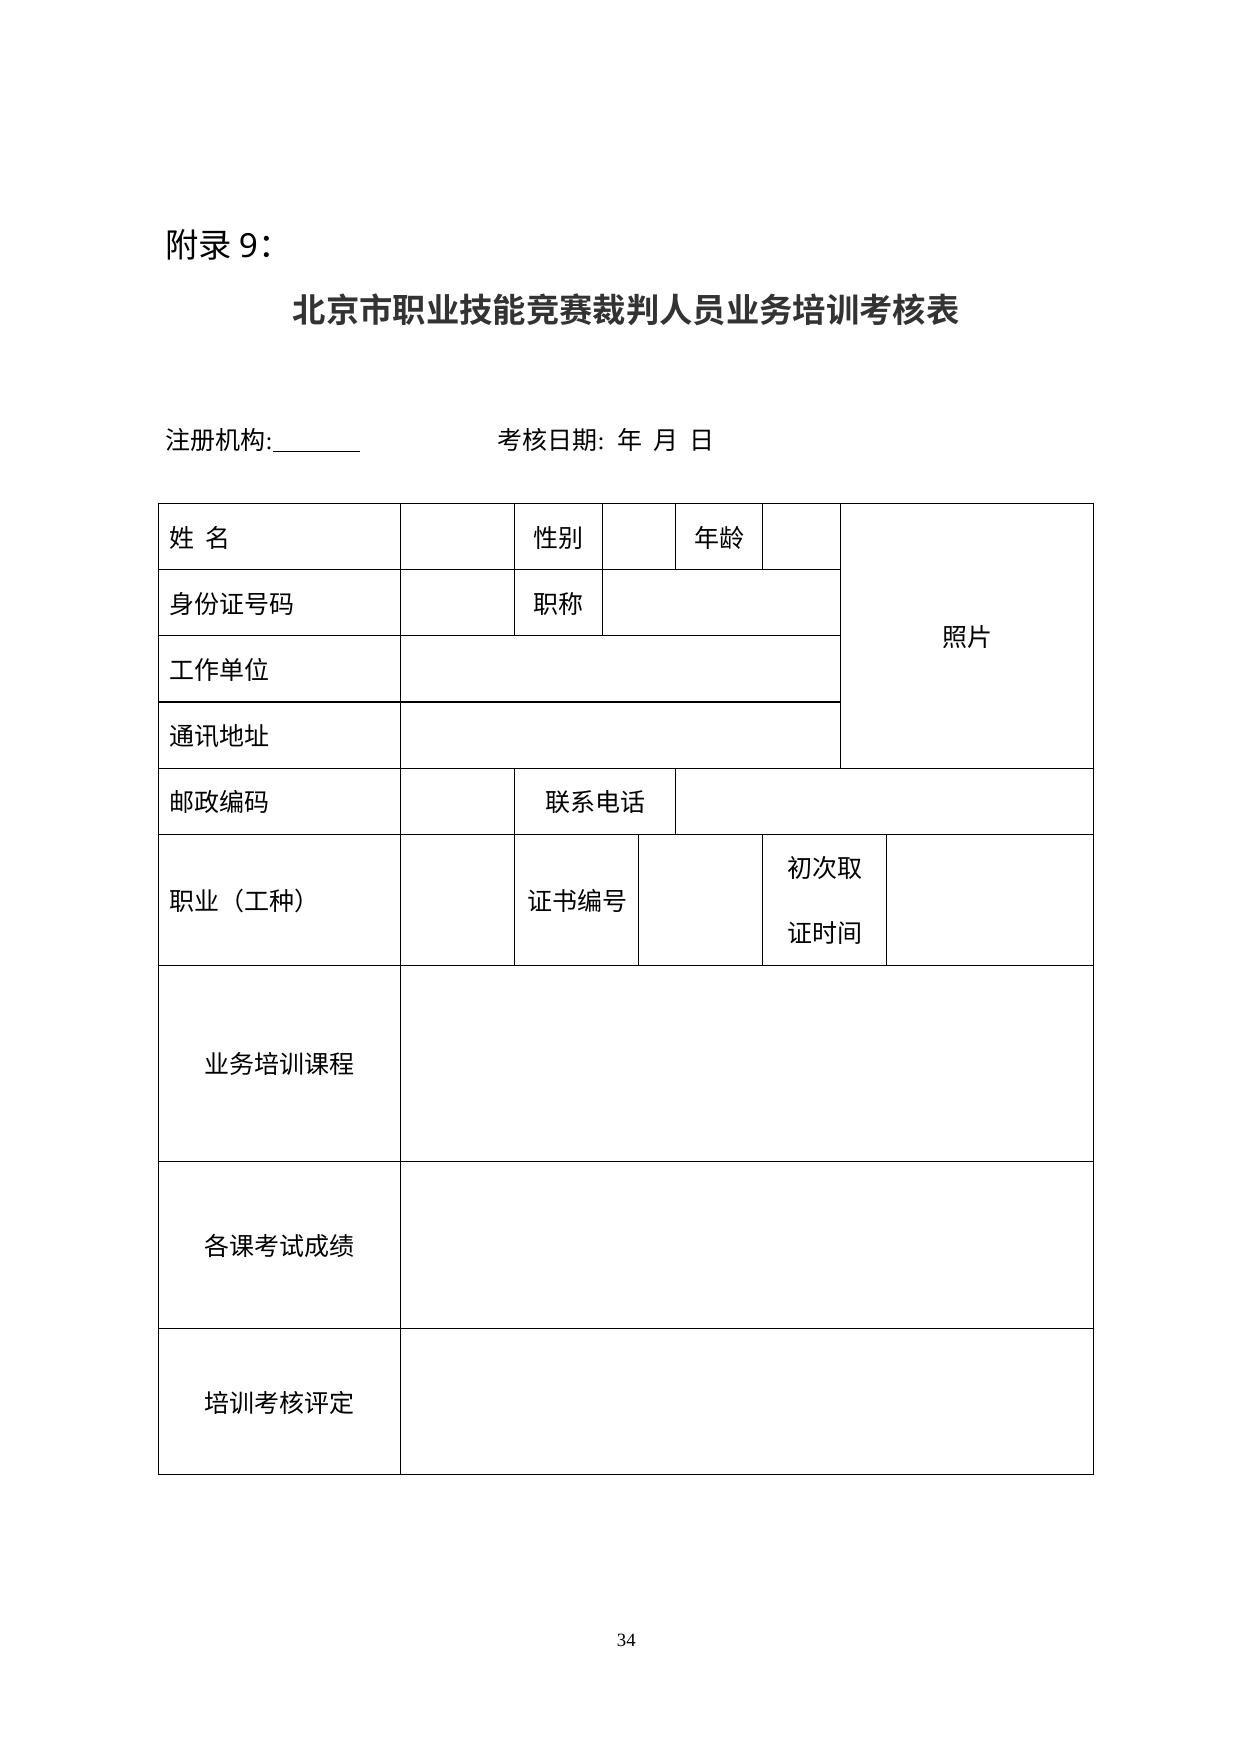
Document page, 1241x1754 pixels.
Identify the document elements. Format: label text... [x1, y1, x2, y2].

table_cell 联系电话 [515, 769, 675, 833]
table_header 性别 [515, 504, 602, 569]
text 北京市职业技能竞赛裁判人员业务培训考核表 [165, 276, 1087, 341]
table_cell [401, 966, 1093, 1161]
text 注册机构: 考核日期: 年 月 日 [165, 406, 1087, 471]
table_cell 职业（工种） [159, 835, 400, 964]
table_cell [603, 570, 840, 635]
table_cell 培训考核评定 [159, 1329, 400, 1474]
table_cell 证书编号 [515, 835, 638, 964]
table_header [763, 504, 840, 569]
table_header [603, 504, 675, 569]
text 附录9： [165, 211, 1087, 276]
table_cell [887, 835, 1093, 964]
table_cell [401, 1162, 1093, 1328]
table_header 照片 [841, 504, 1093, 767]
table_cell [401, 1329, 1093, 1474]
table_cell 工作单位 [159, 636, 400, 701]
table_cell [401, 769, 514, 833]
table_cell [676, 769, 1093, 833]
table_header 年龄 [676, 504, 762, 569]
table_cell [639, 835, 762, 964]
table_cell 各课考试成绩 [159, 1162, 400, 1328]
table_cell 身份证号码 [159, 570, 400, 635]
table_cell [401, 636, 840, 701]
table_cell 业务培训课程 [159, 966, 400, 1161]
table_header [401, 504, 514, 569]
table_cell [401, 835, 514, 964]
table_cell 职称 [515, 570, 602, 635]
table_cell [401, 703, 840, 767]
table_cell 邮政编码 [159, 769, 400, 833]
table_cell 初次取 证时间 [763, 835, 886, 964]
table_header 姓 名 [159, 504, 400, 569]
table_cell 通讯地址 [159, 703, 400, 767]
table_cell [401, 570, 514, 635]
